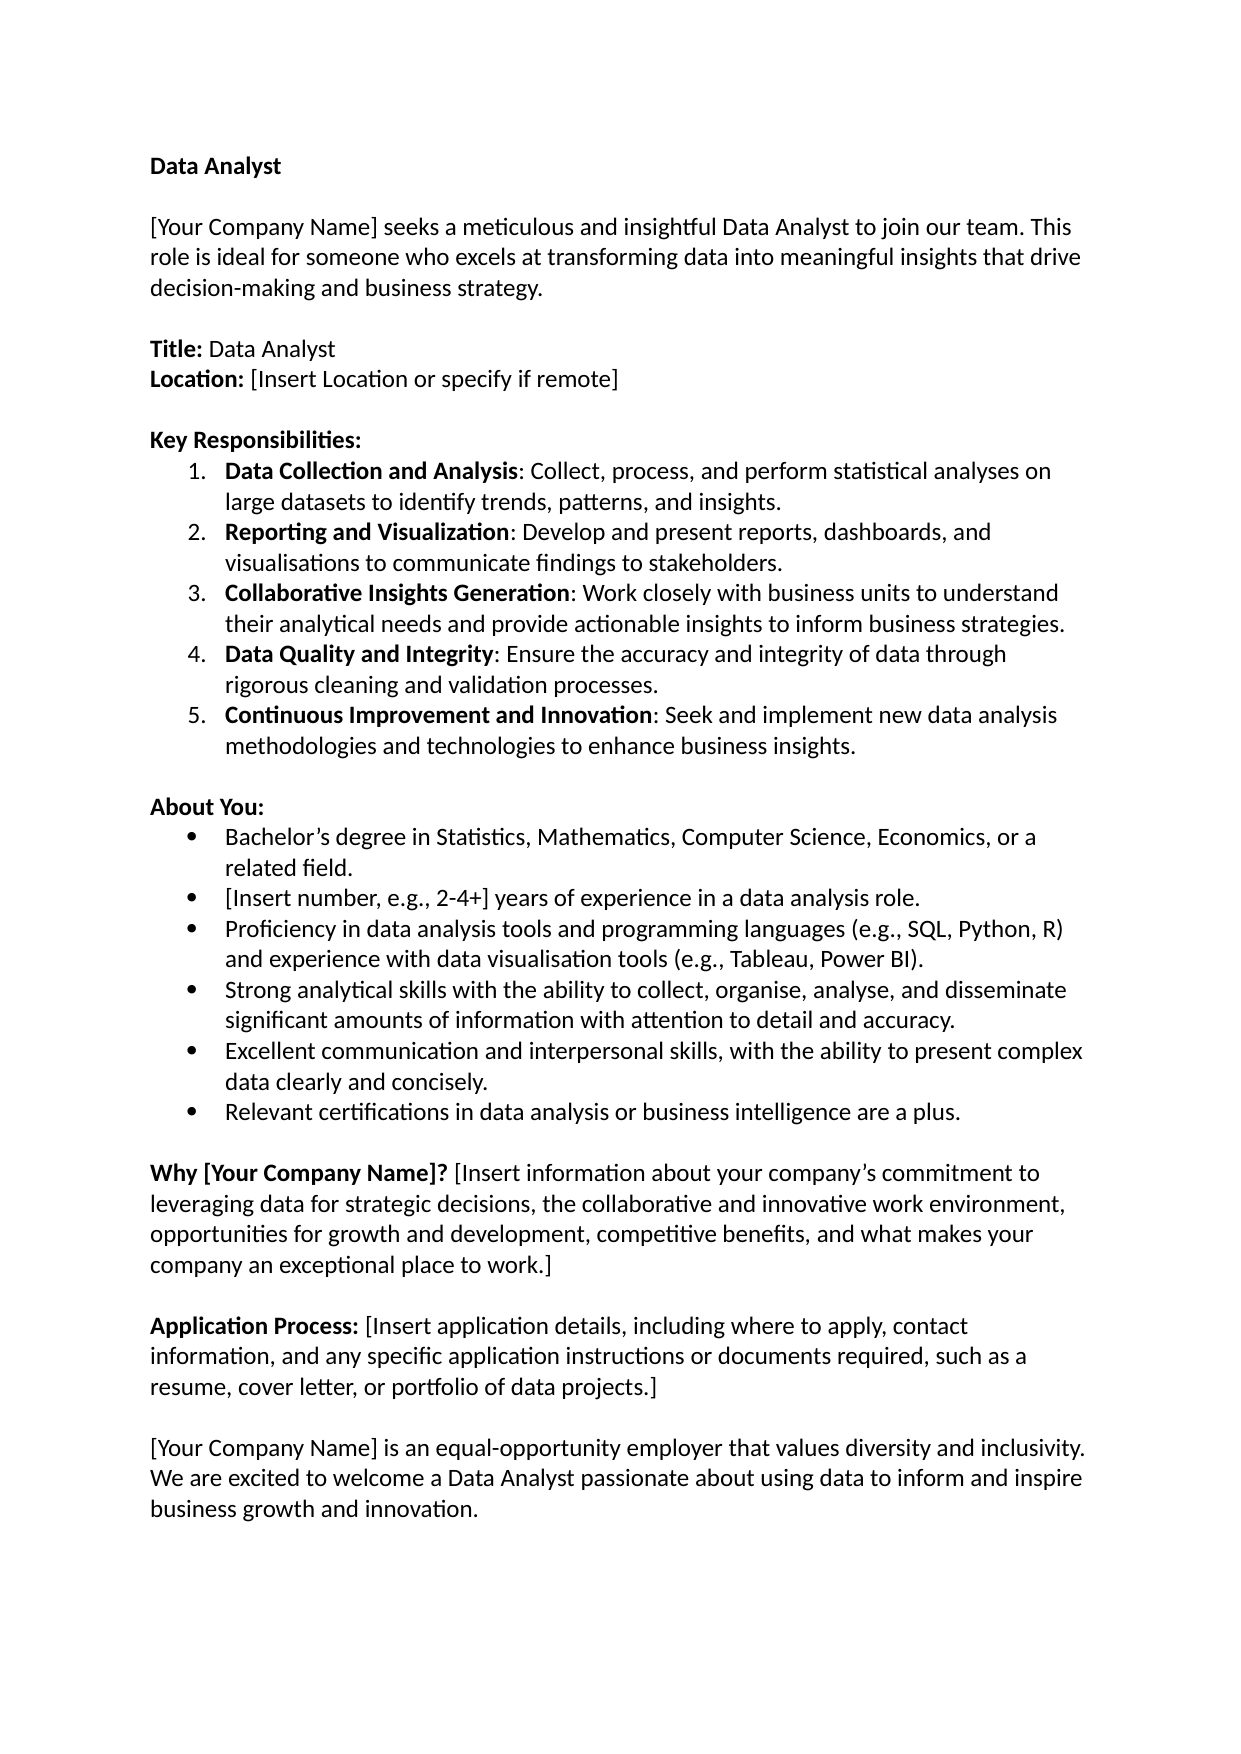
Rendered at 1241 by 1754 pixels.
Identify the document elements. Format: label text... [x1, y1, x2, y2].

text Key Responsibilities: [150, 425, 1090, 455]
list Collaborative Insights Generation: Work closely with business units to understand their analytical needs and provide actionable insights to inform business strategies. [187, 577, 1090, 638]
text Location: [Insert Location or specify if remote] [150, 364, 1090, 394]
list Strong analytical skills with the ability to collect, organise, analyse, and disseminate significant amounts of information with attention to detail and accuracy. [187, 974, 1090, 1035]
text [Your Company Name] seeks a meticulous and insightful Data Analyst to join our team. This role is ideal for someone who excels at transforming data into meaningful insights that drive decision-making and business strategy. [150, 211, 1090, 303]
list [Insert number, e.g., 2-4+] years of experience in a data analysis role. [187, 882, 1090, 913]
text About You: [150, 791, 1090, 821]
list Bachelor’s degree in Statistics, Mathematics, Computer Science, Economics, or a related field. [187, 821, 1090, 882]
list Excellent communication and interpersonal skills, with the ability to present complex data clearly and concisely. [187, 1035, 1090, 1096]
list Continuous Improvement and Innovation: Seek and implement new data analysis methodologies and technologies to enhance business insights. [187, 699, 1090, 760]
list Relevant certifications in data analysis or business intelligence are a plus. [187, 1096, 1090, 1127]
text [Your Company Name] is an equal-opportunity employer that values diversity and inclusivity. We are excited to welcome a Data Analyst passionate about using data to inform and inspire business growth and innovation. [150, 1432, 1090, 1523]
text Data Analyst [150, 150, 1090, 181]
text Title: Data Analyst [150, 333, 1090, 364]
text Application Process: [Insert application details, including where to apply, contact information, and any specific application instructions or documents required, such as a resume, cover letter, or portfolio of data projects.] [150, 1310, 1090, 1401]
list Reporting and Visualization: Develop and present reports, dashboards, and visualisations to communicate findings to stakeholders. [187, 516, 1090, 577]
text Why [Your Company Name]? [Insert information about your company’s commitment to leveraging data for strategic decisions, the collaborative and innovative work environment, opportunities for growth and development, competitive benefits, and what makes your company an exceptional place to work.] [150, 1157, 1090, 1279]
list Data Quality and Integrity: Ensure the accuracy and integrity of data through rigorous cleaning and validation processes. [187, 638, 1090, 699]
list Proficiency in data analysis tools and programming languages (e.g., SQL, Python, R) and experience with data visualisation tools (e.g., Tableau, Power BI). [187, 913, 1090, 974]
list Data Collection and Analysis: Collect, process, and perform statistical analyses on large datasets to identify trends, patterns, and insights. [187, 455, 1090, 516]
